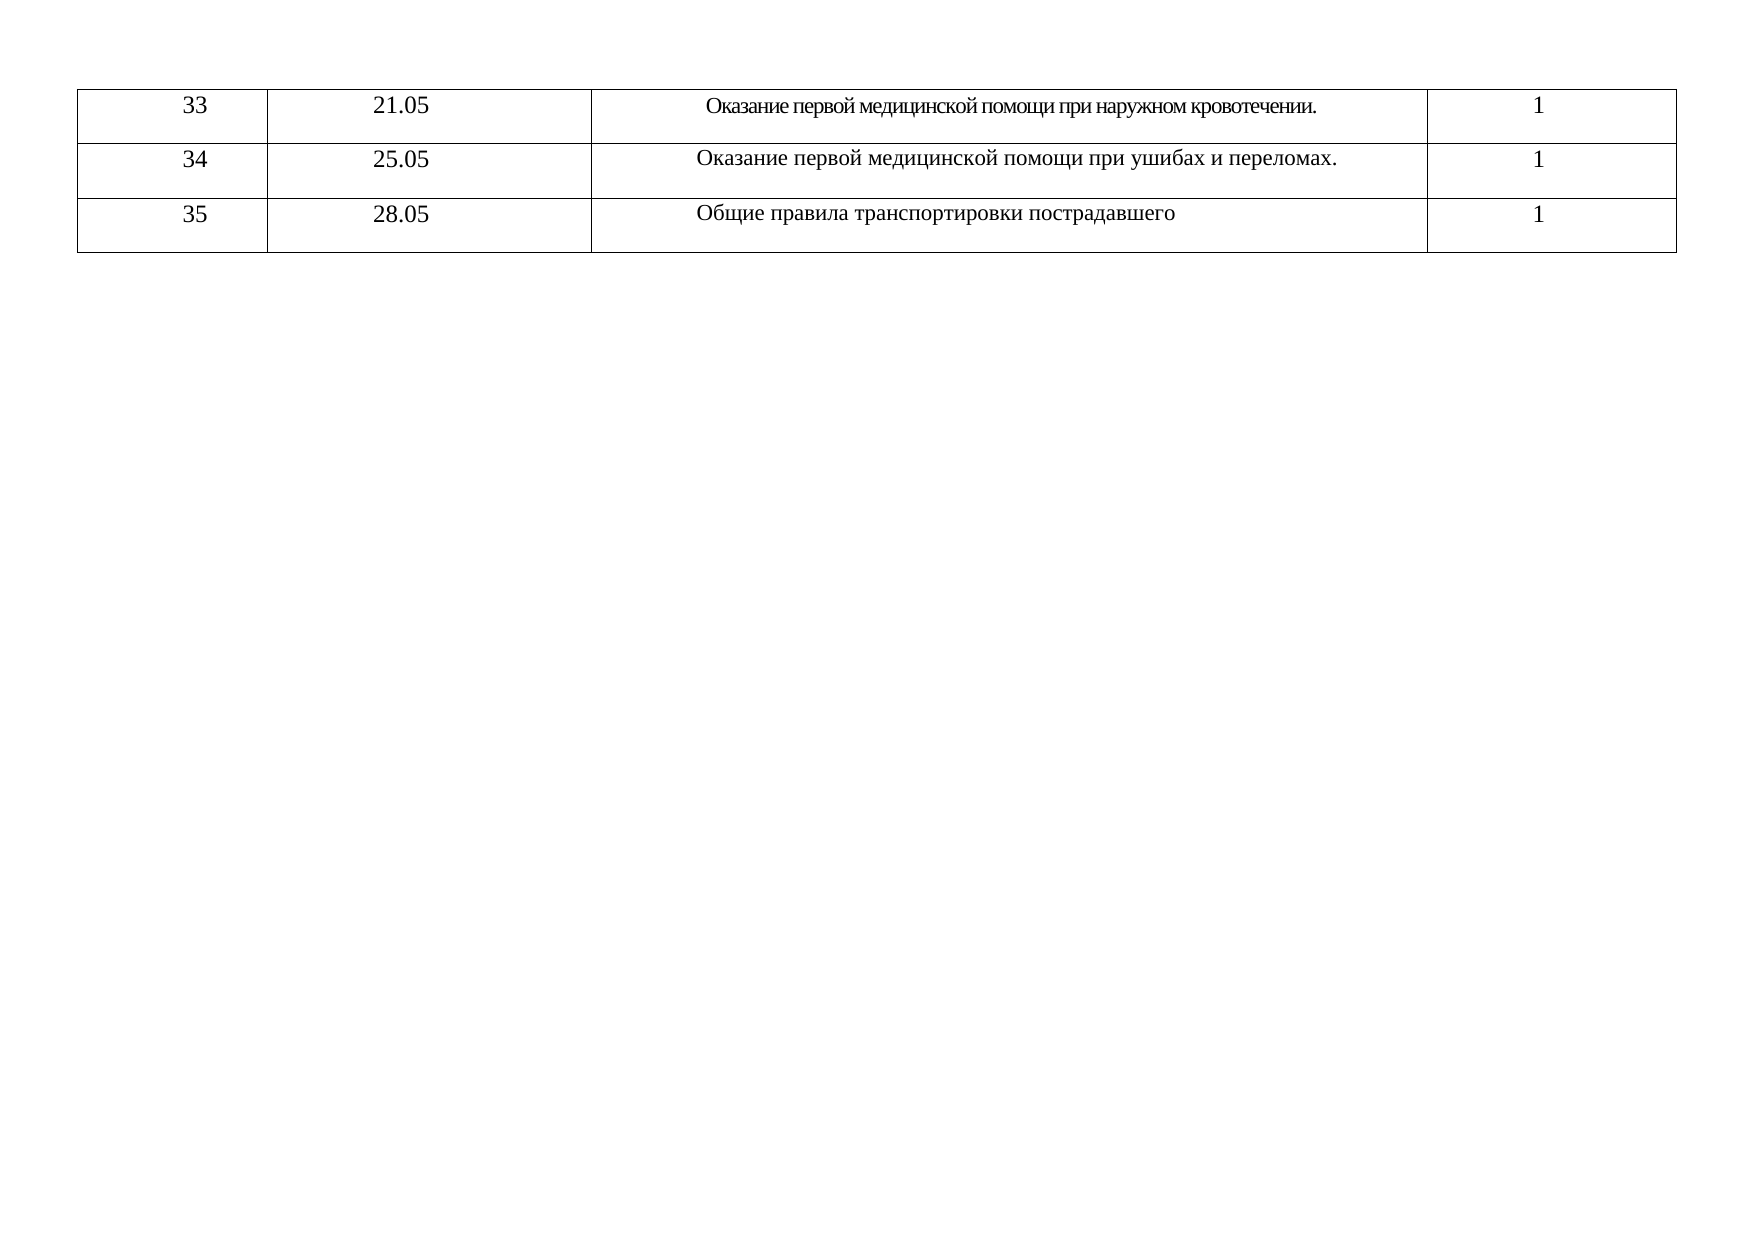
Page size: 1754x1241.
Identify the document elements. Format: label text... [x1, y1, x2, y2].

table_cell 21.05 [268, 90, 591, 143]
table_cell Общие правила транспортировки пострадавшего [592, 199, 1427, 252]
table_cell 34 [78, 144, 267, 198]
table_cell 25.05 [268, 144, 591, 198]
table_cell Оказание первой медицинской помощи при наружном кровотечении. [592, 90, 1427, 143]
table_cell 35 [78, 199, 267, 252]
table_cell 1 [1428, 199, 1676, 252]
table_cell Оказание первой медицинской помощи при ушибах и переломах. [592, 144, 1427, 198]
table_cell 1 [1428, 90, 1676, 143]
table_cell 33 [78, 90, 267, 143]
table_cell 28.05 [268, 199, 591, 252]
table_cell 1 [1428, 144, 1676, 198]
